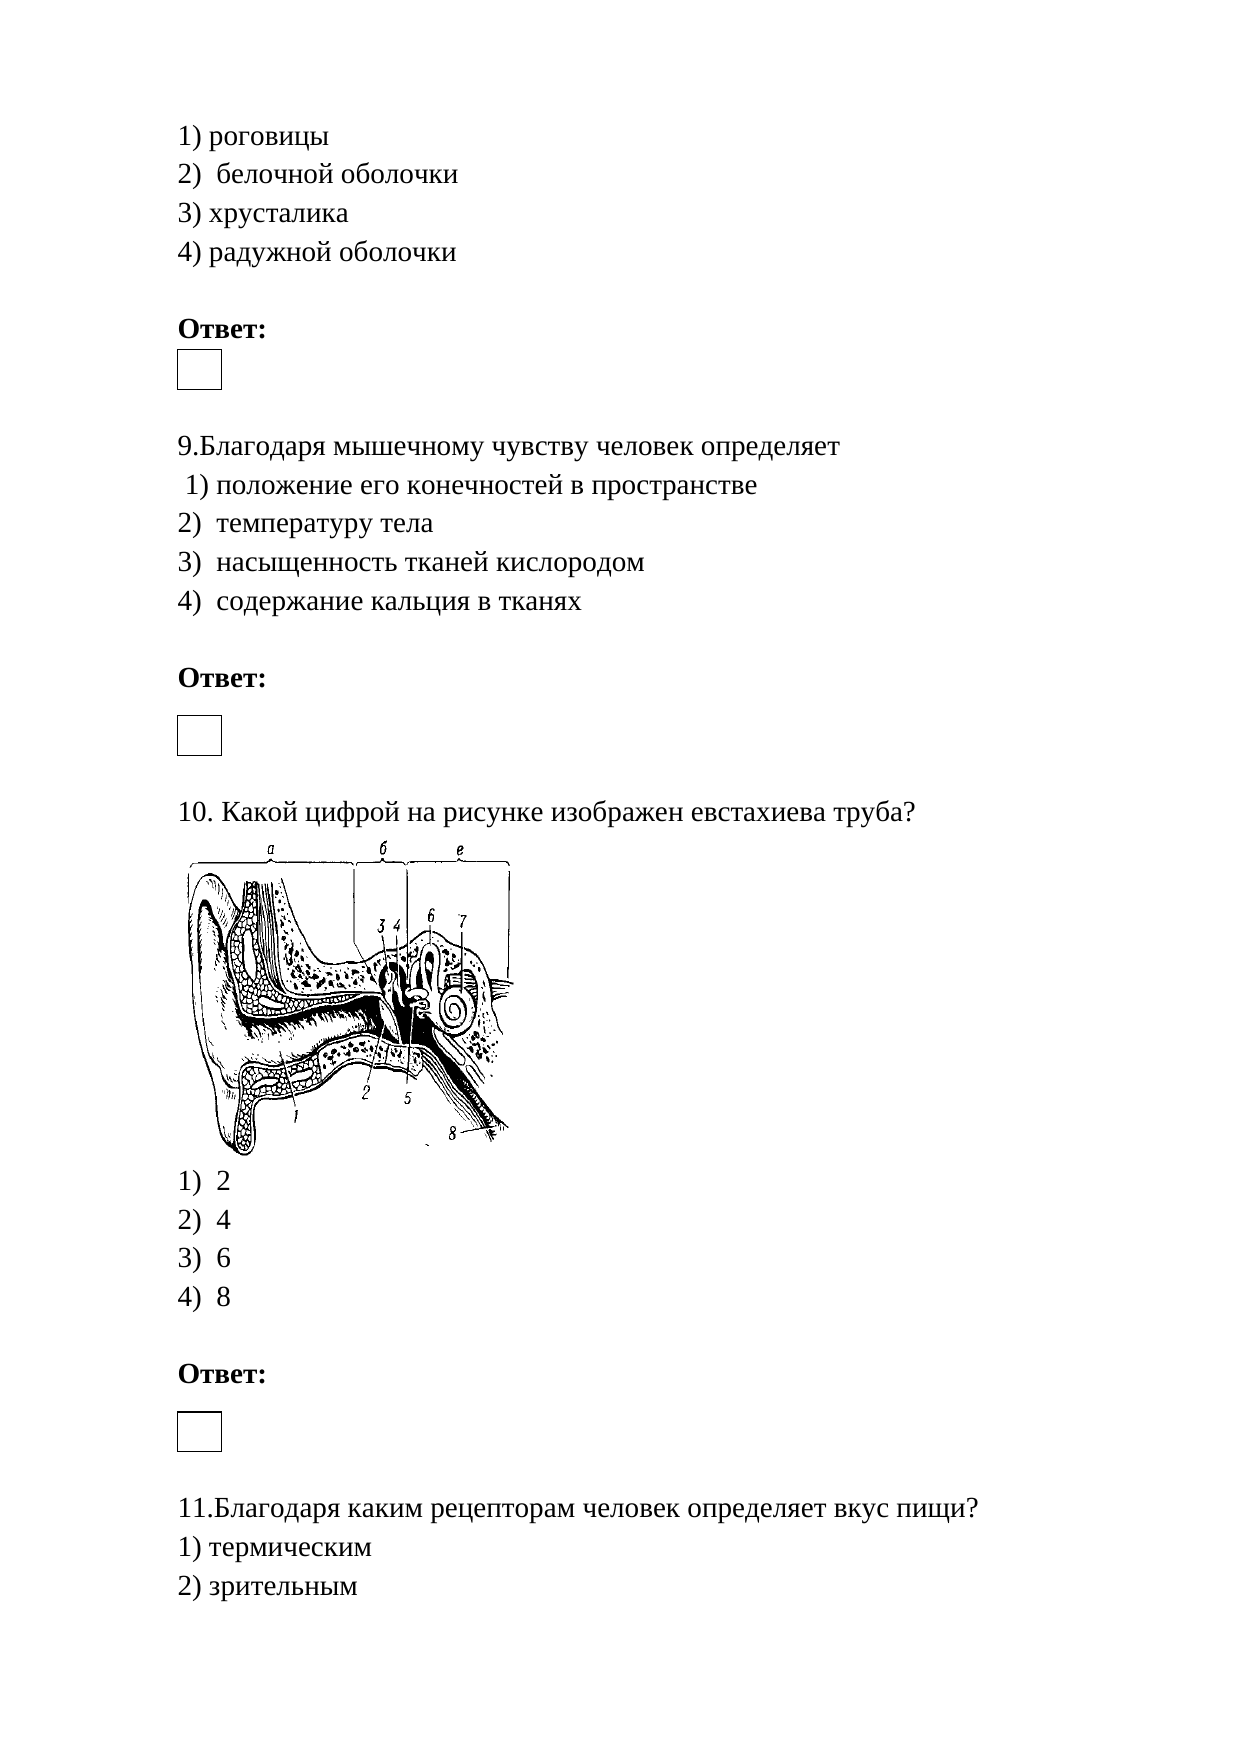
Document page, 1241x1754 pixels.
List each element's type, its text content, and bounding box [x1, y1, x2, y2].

list 3) 6 [177, 1241, 1152, 1274]
text 2) белочной оболочки [177, 157, 1152, 190]
table_header [178, 716, 221, 754]
picture [177, 832, 521, 1160]
text 9.Благодаря мышечному чувству человек определяет [177, 428, 1152, 462]
list 1) 2 [177, 1163, 1152, 1197]
text Ответ: [177, 311, 1152, 344]
table_header [178, 350, 221, 389]
text 3) хрусталика [177, 195, 1152, 229]
text 4) содержание кальция в тканях [177, 583, 1152, 616]
text 10. Какой цифрой на рисунке изображен евстахиева труба? [177, 794, 1152, 828]
text 11.Благодаря каким рецепторам человек определяет вкус пищи? [177, 1491, 1152, 1524]
text 1) положение его конечностей в пространстве [177, 467, 1152, 501]
list 2) зрительным [177, 1568, 1152, 1601]
text Ответ: [177, 660, 1152, 693]
text 2) температуру тела [177, 506, 1152, 539]
text 3) насыщенность тканей кислородом [177, 544, 1152, 578]
text 2) 4 [177, 1202, 1152, 1236]
text Ответ: [177, 1356, 1152, 1390]
list 1) термическим [177, 1529, 1152, 1563]
text 1) роговицы [177, 118, 1152, 152]
text 4) радужной оболочки [177, 234, 1152, 267]
table_header [178, 1413, 221, 1451]
list 4) 8 [177, 1279, 1152, 1313]
